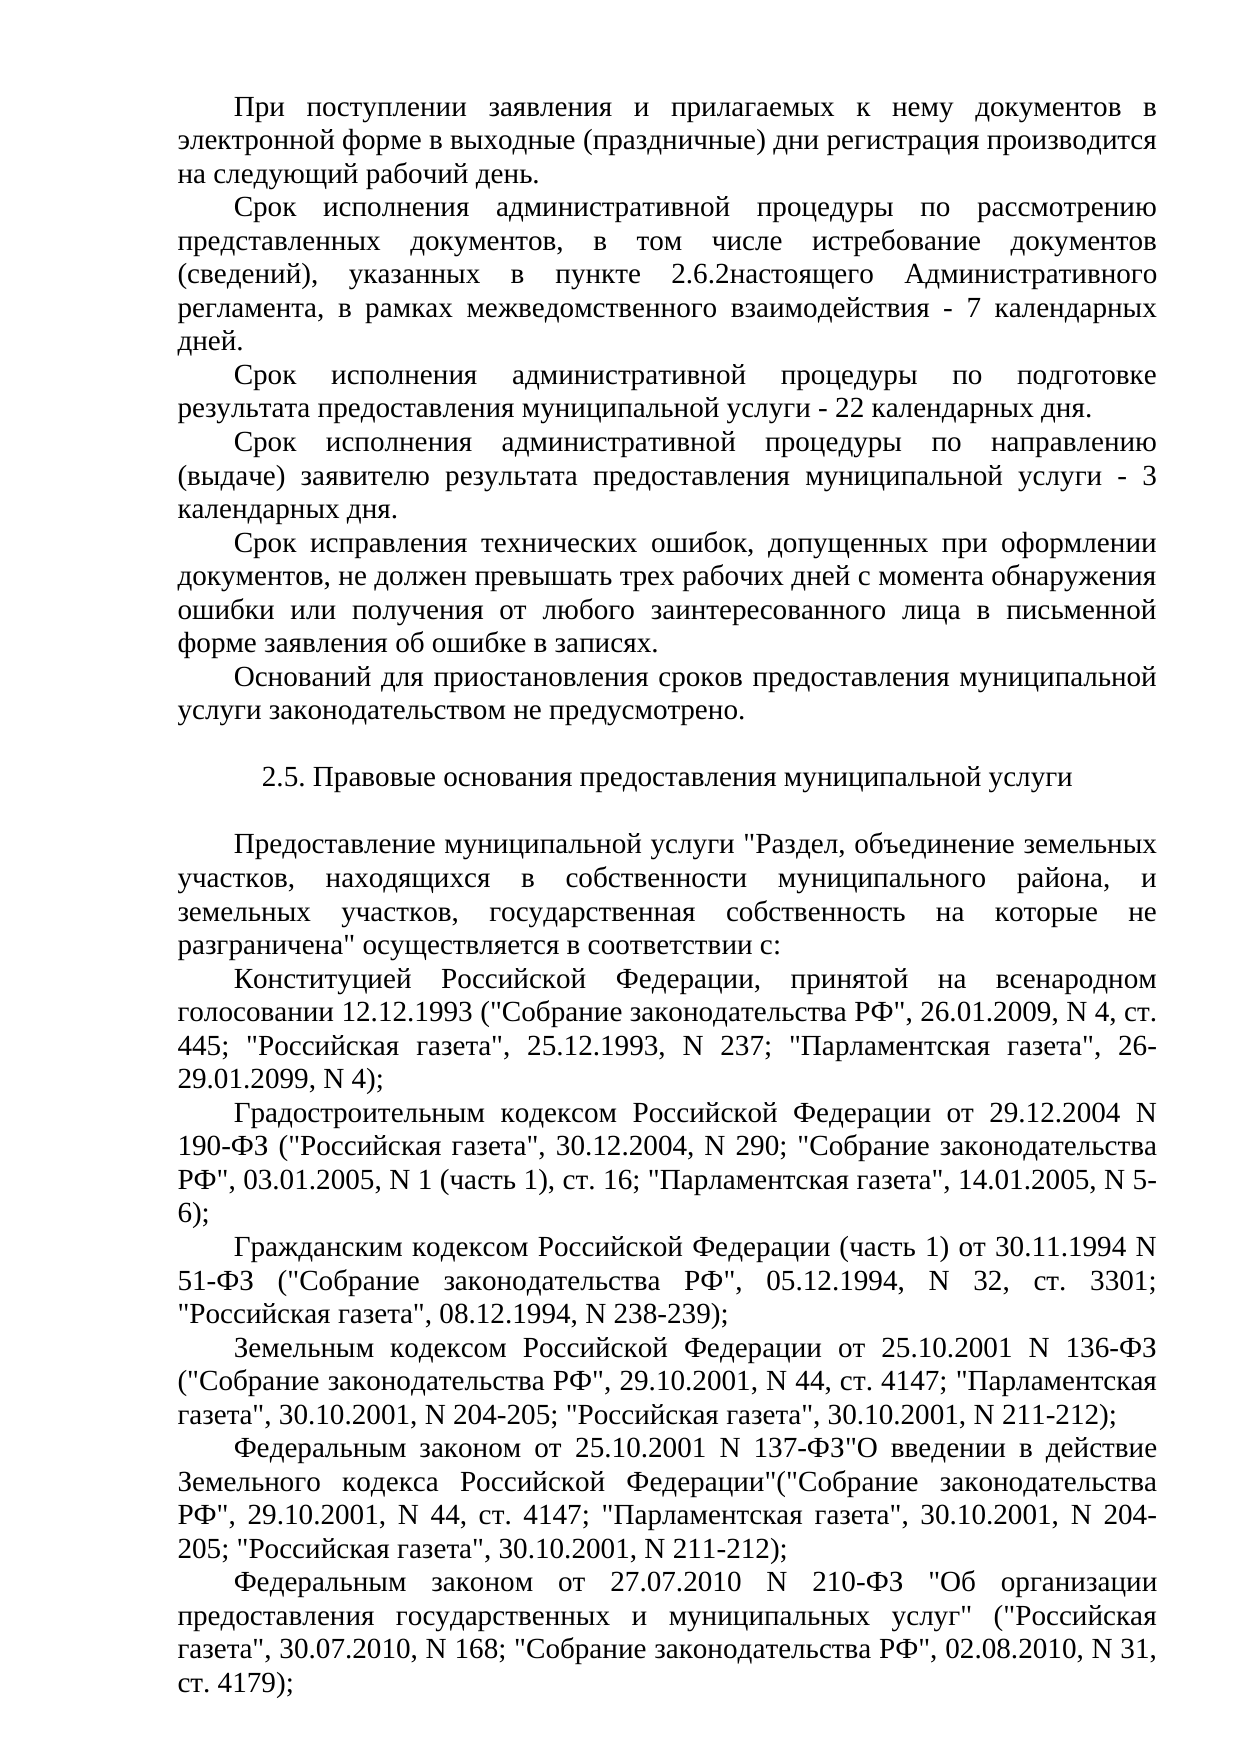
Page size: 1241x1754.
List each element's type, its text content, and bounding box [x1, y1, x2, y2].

text Оснований для приостановления сроков предоставления муниципальной услуги законодательством не предусмотрено. [177, 659, 1157, 726]
text 2.5. Правовые основания предоставления муниципальной услуги [177, 759, 1157, 793]
text Срок исполнения административной процедуры по направлению (выдаче) заявителю результата предоставления муниципальной услуги - 3 календарных дня. [177, 424, 1157, 525]
text Гражданским кодексом Российской Федерации (часть 1) от 30.11.1994 N 51-ФЗ ("Собрание законодательства РФ", 05.12.1994, N 32, ст. 3301; "Российская газета", 08.12.1994, N 238-239); [177, 1229, 1157, 1330]
text При поступлении заявления и прилагаемых к нему документов в электронной форме в выходные (праздничные) дни регистрация производится на следующий рабочий день. [177, 89, 1157, 189]
text Предоставление муниципальной услуги "Раздел, объединение земельных участков, находящихся в собственности муниципального района, и земельных участков, государственная собственность на которые не разграничена" осуществляется в соответствии с: [177, 827, 1157, 961]
text Федеральным законом от 25.10.2001 N 137-ФЗ"О введении в действие Земельного кодекса Российской Федерации"("Собрание законодательства РФ", 29.10.2001, N 44, ст. 4147; "Парламентская газета", 30.10.2001, N 204-205; "Российская газета", 30.10.2001, N 211-212); [177, 1430, 1157, 1564]
text Срок исправления технических ошибок, допущенных при оформлении документов, не должен превышать трех рабочих дней с момента обнаружения ошибки или получения от любого заинтересованного лица в письменной форме заявления об ошибке в записях. [177, 525, 1157, 659]
text Срок исполнения административной процедуры по подготовке результата предоставления муниципальной услуги - 22 календарных дня. [177, 357, 1157, 424]
text Федеральным законом от 27.07.2010 N 210-ФЗ "Об организации предоставления государственных и муниципальных услуг" ("Российская газета", 30.07.2010, N 168; "Собрание законодательства РФ", 02.08.2010, N 31, ст. 4179); [177, 1564, 1157, 1699]
text Конституцией Российской Федерации, принятой на всенародном голосовании 12.12.1993 ("Собрание законодательства РФ", 26.01.2009, N 4, ст. 445; "Российская газета", 25.12.1993, N 237; "Парламентская газета", 26-29.01.2099, N 4); [177, 961, 1157, 1095]
text Срок исполнения административной процедуры по рассмотрению представленных документов, в том числе истребование документов (сведений), указанных в пункте 2.6.2настоящего Административного регламента, в рамках межведомственного взаимодействия - 7 календарных дней. [177, 189, 1157, 357]
text Земельным кодексом Российской Федерации от 25.10.2001 N 136-ФЗ ("Собрание законодательства РФ", 29.10.2001, N 44, ст. 4147; "Парламентская газета", 30.10.2001, N 204-205; "Российская газета", 30.10.2001, N 211-212); [177, 1330, 1157, 1430]
text Градостроительным кодексом Российской Федерации от 29.12.2004 N 190-ФЗ ("Российская газета", 30.12.2004, N 290; "Собрание законодательства РФ", 03.01.2005, N 1 (часть 1), ст. 16; "Парламентская газета", 14.01.2005, N 5-6); [177, 1095, 1157, 1229]
